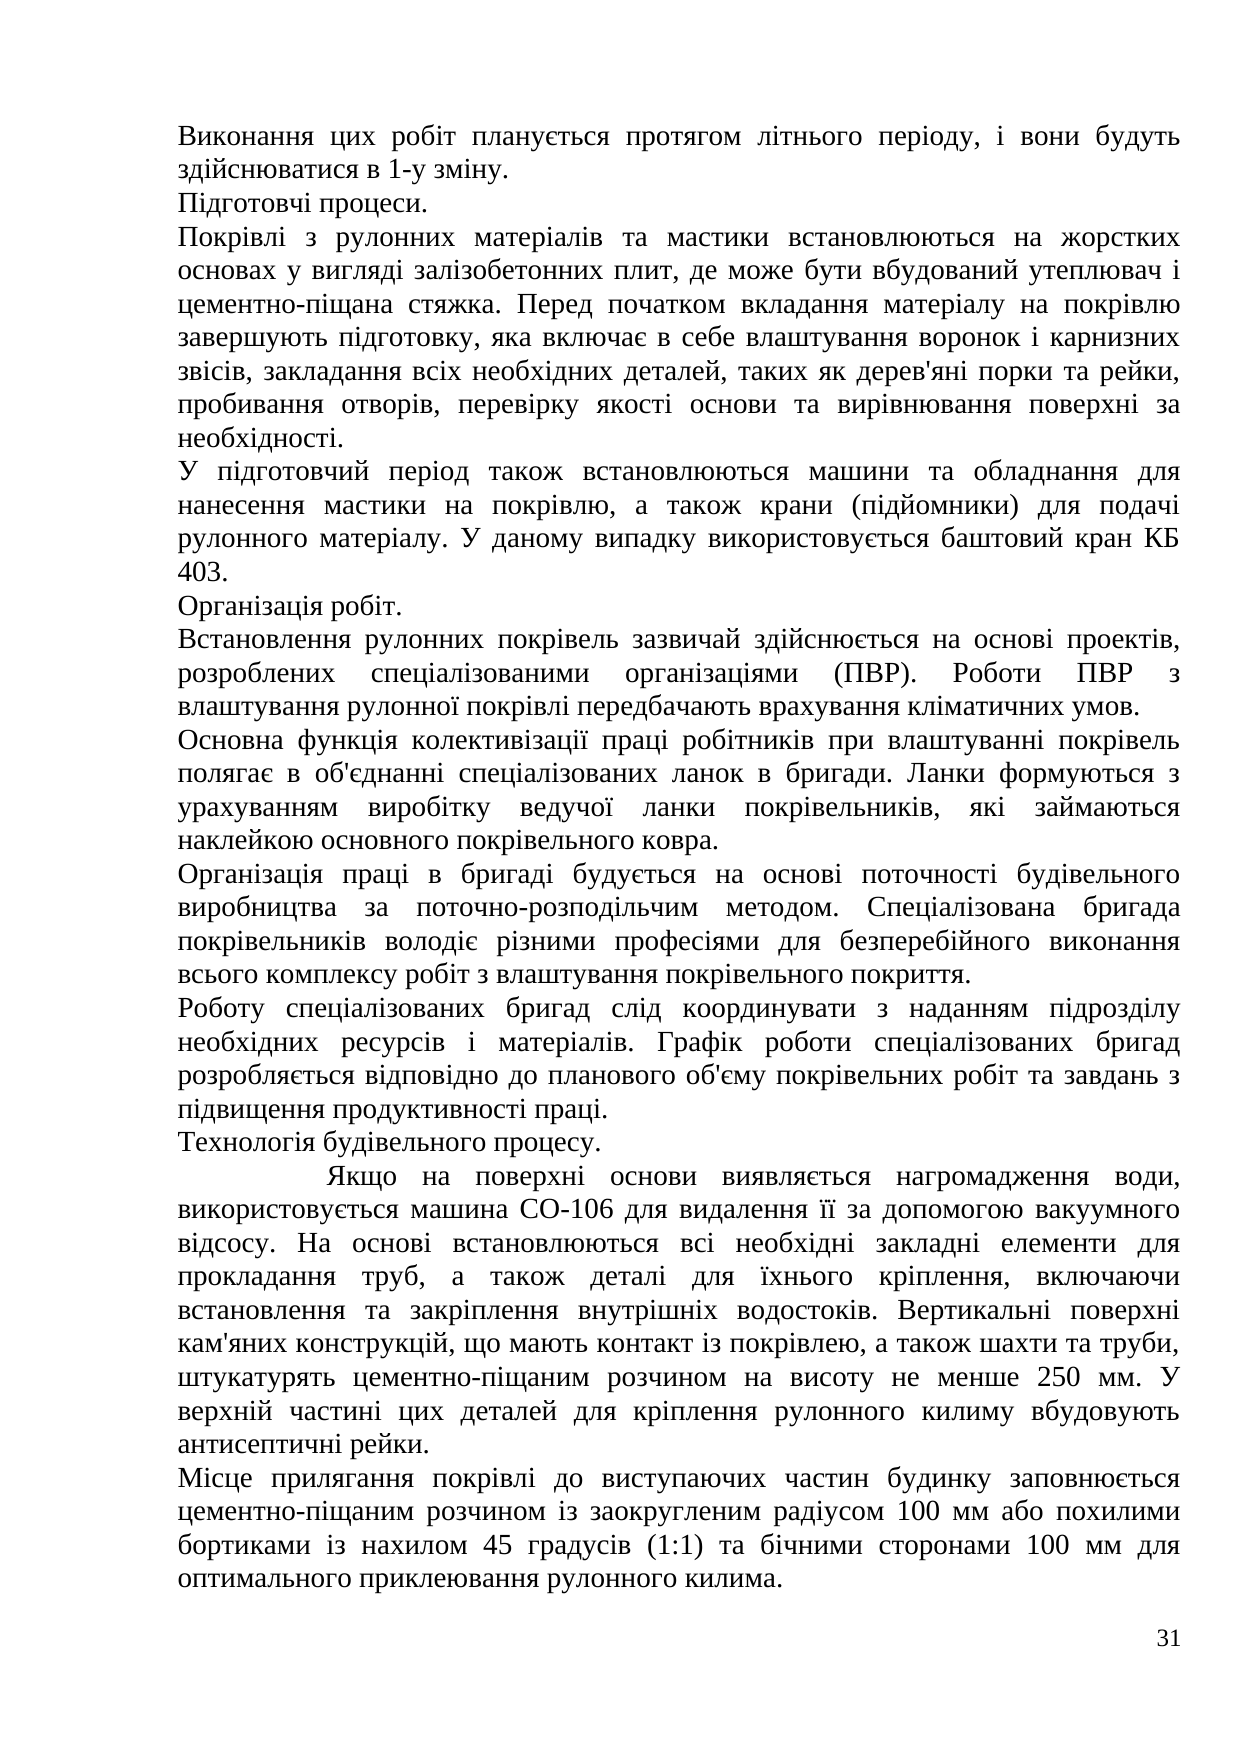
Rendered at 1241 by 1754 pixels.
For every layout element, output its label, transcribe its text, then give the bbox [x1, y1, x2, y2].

text У підготовчий період також встановлюються машини та обладнання для нанесення мастики на покрівлю, а також крани (підйомники) для подачі рулонного матеріалу. У даному випадку використовується баштовий кран КБ 403. [177, 453, 1181, 588]
text Встановлення рулонних покрівель зазвичай здійснюється на основі проектів, розроблених спеціалізованими організаціями (ПВР). Роботи ПВР з влаштування рулонної покрівлі передбачають врахування кліматичних умов. [177, 621, 1181, 722]
text Якщо на поверхні основи виявляється нагромадження води, використовується машина СО-106 для видалення її за допомогою вакуумного відсосу. На основі встановлюються всі необхідні закладні елементи для прокладання труб, а також деталі для їхнього кріплення, включаючи встановлення та закріплення внутрішніх водостоків. Вертикальні поверхні кам'яних конструкцій, що мають контакт із покрівлею, а також шахти та труби, штукатурять цементно-піщаним розчином на висоту не менше 250 мм. У верхній частині цих деталей для кріплення рулонного килиму вбудовують антисептичні рейки. [177, 1158, 1181, 1460]
text Організація робіт. [177, 588, 1181, 621]
text Основна функція колективізації праці робітників при влаштуванні покрівель полягає в об'єднанні спеціалізованих ланок в бригади. Ланки формуються з урахуванням виробітку ведучої ланки покрівельників, які займаються наклейкою основного покрівельного ковра. [177, 722, 1181, 856]
text Роботу спеціалізованих бригад слід координувати з наданням підрозділу необхідних ресурсів і матеріалів. Графік роботи спеціалізованих бригад розробляється відповідно до планового об'єму покрівельних робіт та завдань з підвищення продуктивності праці. [177, 990, 1181, 1124]
text Місце прилягання покрівлі до виступаючих частин будинку заповнюється цементно-піщаним розчином із заокругленим радіусом 100 мм або похилими бортиками із нахилом 45 градусів (1:1) та бічними сторонами 100 мм для оптимального приклеювання рулонного килима. [177, 1460, 1181, 1594]
text Виконання цих робіт планується протягом літнього періоду, і вони будуть здійснюватися в 1-у зміну. [177, 118, 1181, 185]
text Підготовчі процеси. [177, 185, 1181, 219]
text Організація праці в бригаді будується на основі поточності будівельного виробництва за поточно-розподільчим методом. Спеціалізована бригада покрівельників володіє різними професіями для безперебійного виконання всього комплексу робіт з влаштування покрівельного покриття. [177, 856, 1181, 990]
text Технологія будівельного процесу. [177, 1124, 1181, 1158]
text Покрівлі з рулонних матеріалів та мастики встановлюються на жорстких основах у вигляді залізобетонних плит, де може бути вбудований утеплювач і цементно-піщана стяжка. Перед початком вкладання матеріалу на покрівлю завершують підготовку, яка включає в себе влаштування воронок і карнизних звісів, закладання всіх необхідних деталей, таких як дерев'яні порки та рейки, пробивання отворів, перевірку якості основи та вирівнювання поверхні за необхідності. [177, 219, 1181, 453]
